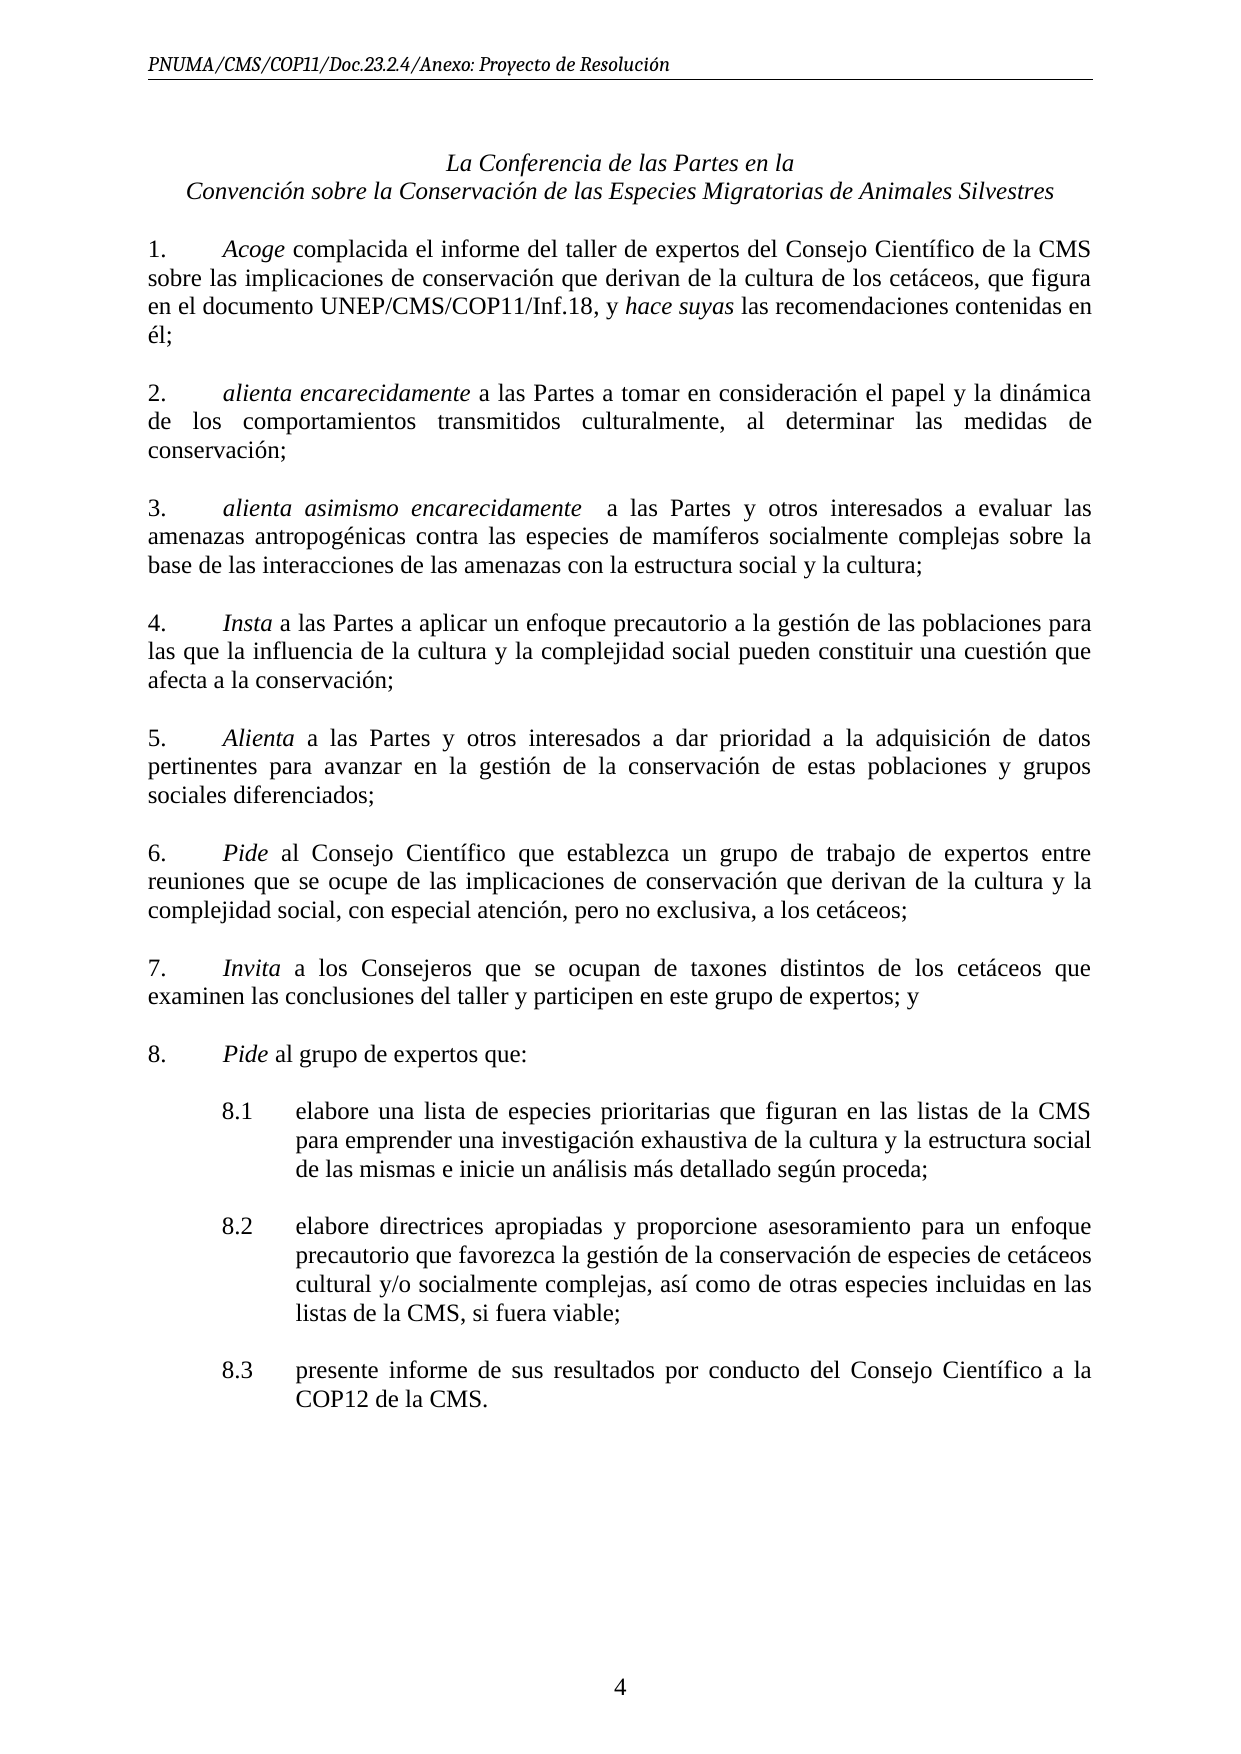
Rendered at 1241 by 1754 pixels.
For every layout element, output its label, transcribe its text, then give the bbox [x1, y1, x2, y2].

list elabore directrices apropiadas y proporcione asesoramiento para un enfoque precautorio que favorezca la gestión de la conservación de especies de cetáceos cultural y/o socialmente complejas, así como de otras especies incluidas en las listas de la CMS, si fuera viable; [222, 1211, 1092, 1326]
list Invita a los Consejeros que se ocupan de taxones distintos de los cetáceos que examinen las conclusiones del taller y participen en este grupo de expertos; y [148, 953, 1092, 1010]
list Insta a las Partes a aplicar un enfoque precautorio a la gestión de las poblaciones para las que la influencia de la cultura y la complejidad social pueden constituir una cuestión que afecta a la conservación; [148, 608, 1092, 694]
list alienta encarecidamente a las Partes a tomar en consideración el papel y la dinámica de los comportamientos transmitidos culturalmente, al determinar las medidas de conservación; [148, 378, 1092, 464]
list alienta asimismo encarecidamente a las Partes y otros interesados a evaluar las amenazas antropogénicas contra las especies de mamíferos socialmente complejas sobre la base de las interacciones de las amenazas con la estructura social y la cultura; [148, 493, 1092, 579]
list Pide al grupo de expertos que: [148, 1039, 1092, 1068]
list Acoge complacida el informe del taller de expertos del Consejo Científico de la CMS sobre las implicaciones de conservación que derivan de la cultura de los cetáceos, que figura en el documento UNEP/CMS/COP11/Inf.18, y hace suyas las recomendaciones contenidas en él; [148, 234, 1092, 349]
list Alienta a las Partes y otros interesados a dar prioridad a la adquisición de datos pertinentes para avanzar en la gestión de la conservación de estas poblaciones y grupos sociales diferenciados; [148, 723, 1092, 809]
text La Conferencia de las Partes en la [148, 148, 1092, 176]
list Pide al Consejo Científico que establezca un grupo de trabajo de expertos entre reuniones que se ocupe de las implicaciones de conservación que derivan de la cultura y la complejidad social, con especial atención, pero no exclusiva, a los cetáceos; [148, 838, 1092, 924]
text Convención sobre la Conservación de las Especies Migratorias de Animales Silvestres [148, 176, 1092, 205]
list elabore una lista de especies prioritarias que figuran en las listas de la CMS para emprender una investigación exhaustiva de la cultura y la estructura social de las mismas e inicie un análisis más detallado según proceda; [222, 1096, 1092, 1183]
list presente informe de sus resultados por conducto del Consejo Científico a la COP12 de la CMS. [222, 1355, 1092, 1413]
